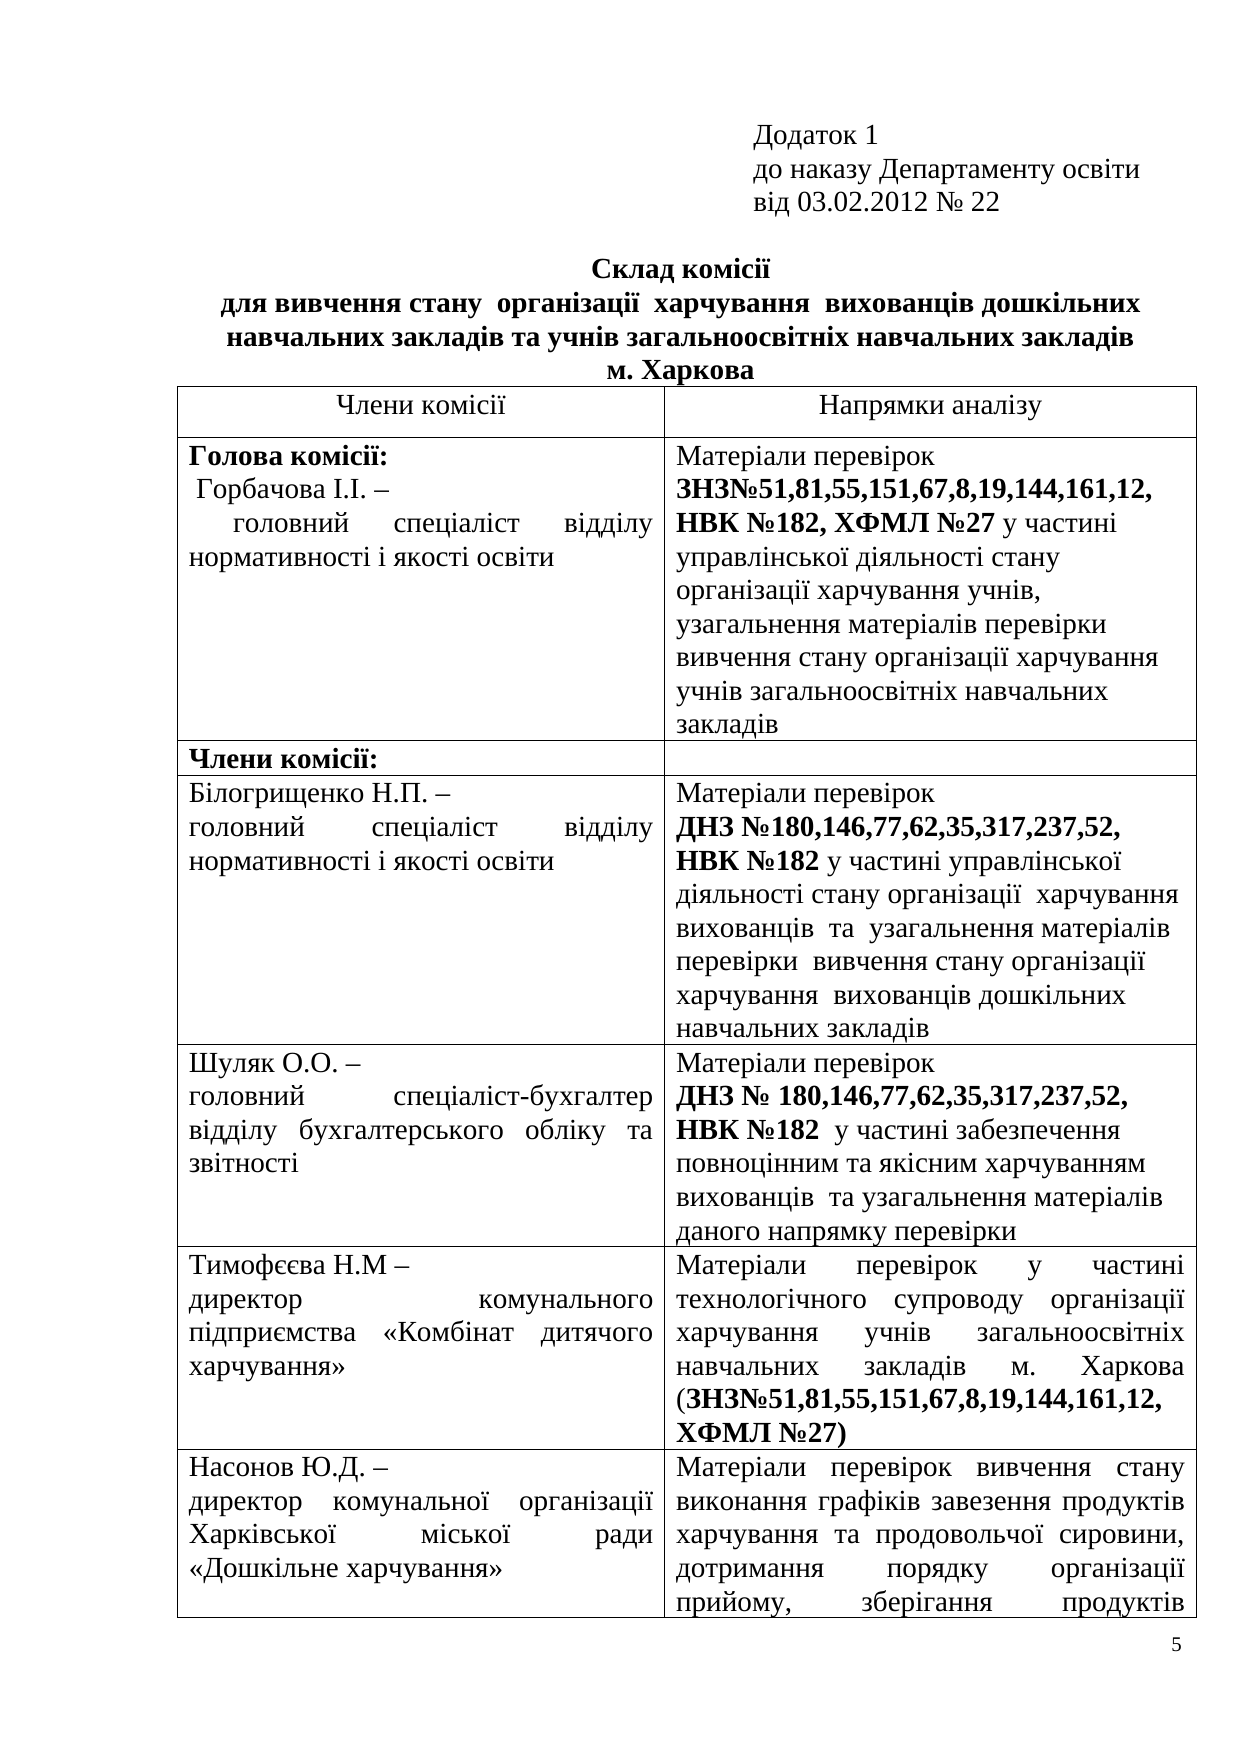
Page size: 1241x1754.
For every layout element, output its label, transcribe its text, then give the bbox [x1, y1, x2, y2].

table_header Члени комісії [178, 387, 664, 437]
table_cell Члени комісії: [178, 741, 664, 774]
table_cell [665, 1450, 1196, 1617]
text до наказу Департаменту освіти [753, 151, 1181, 184]
table_cell Голова комісії: Горбачова І.І. – головний спеціаліст відділу нормативності і якості освіти [178, 438, 664, 740]
text м. Харкова [177, 352, 1184, 386]
table_cell Матеріали перевірок ЗНЗ№51,81,55,151,67,8,19,144,161,12, НВК №182, ХФМЛ №27 у частині управлінської діяльності стану організації харчування учнів, узагальнення матеріалів перевірки вивчення стану організації харчування учнів загальноосвітніх навчальних закладів [665, 438, 1196, 740]
text від 03.02.2012 № 22 [753, 184, 1181, 218]
table_cell Шуляк О.О. – головний спеціаліст-бухгалтер відділу бухгалтерського обліку та звітності [178, 1045, 664, 1246]
table_cell [665, 741, 1196, 774]
table_header Напрямки аналізу [665, 387, 1196, 437]
table_cell Матеріали перевірок ДНЗ № 180,146,77,62,35,317,237,52, НВК №182 у частині забезпечення повноцінним та якісним харчуванням вихованців та узагальнення матеріалів даного напрямку перевірки [665, 1045, 1196, 1246]
table_cell Матеріали перевірок ДНЗ №180,146,77,62,35,317,237,52, НВК №182 у частині управлінської діяльності стану організації харчування вихованців та узагальнення матеріалів перевірки вивчення стану організації харчування вихованців дошкільних навчальних закладів [665, 776, 1196, 1044]
text для вивчення стану організації харчування вихованців дошкільних навчальних закладів та учнів загальноосвітніх навчальних закладів [177, 285, 1184, 352]
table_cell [178, 1450, 664, 1617]
text Склад комісії [177, 252, 1184, 285]
text Додаток 1 [177, 84, 1181, 151]
table_cell Білогрищенко Н.П. – головний спеціаліст відділу нормативності і якості освіти [178, 776, 664, 1044]
table_cell Тимофєєва Н.М – директор комунального підприємства «Комбінат дитячого харчування» [178, 1247, 664, 1448]
table_cell Матеріали перевірок у частині технологічного супроводу організації харчування учнів загальноосвітніх навчальних закладів м. Харкова (ЗНЗ№51,81,55,151,67,8,19,144,161,12, ХФМЛ №27) [665, 1247, 1196, 1448]
